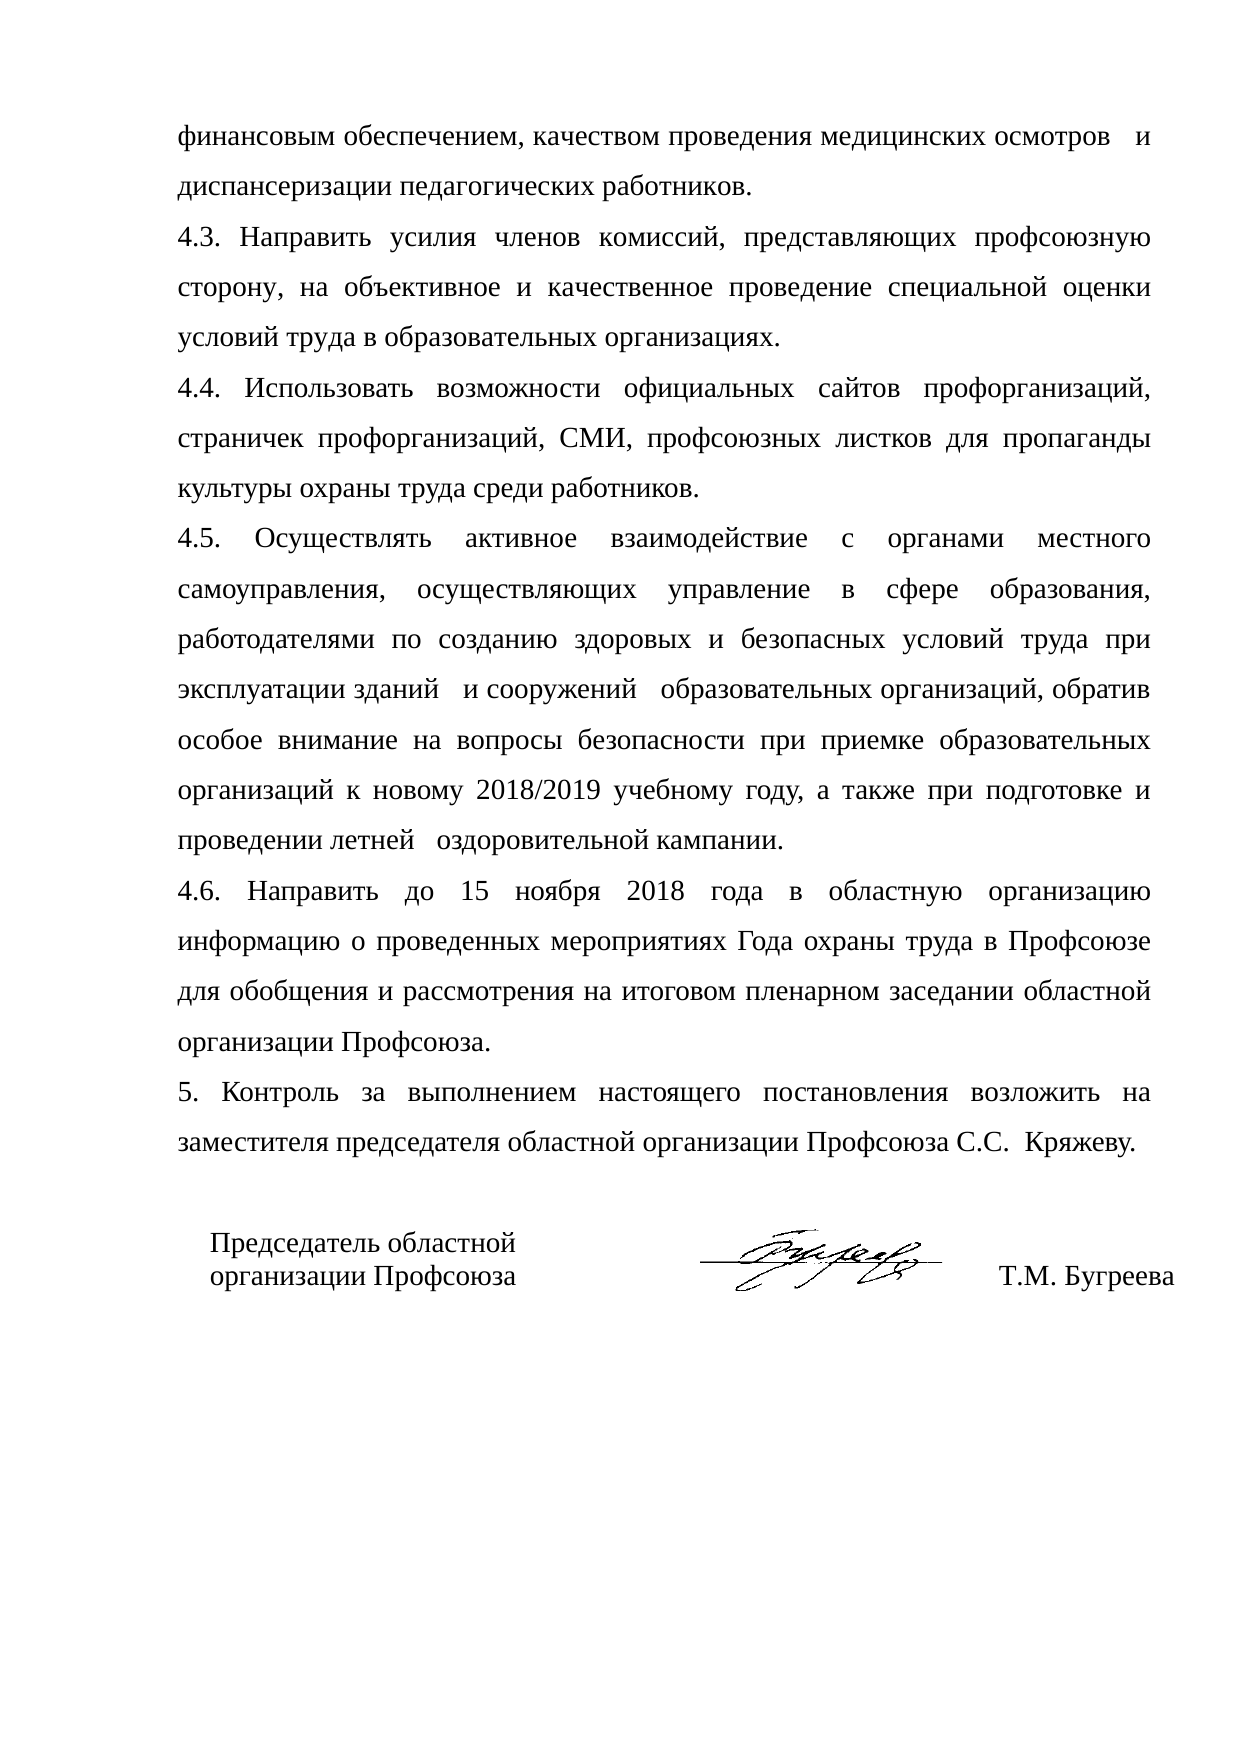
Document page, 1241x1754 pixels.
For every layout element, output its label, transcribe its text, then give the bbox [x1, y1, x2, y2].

table_header Председатель областной организации Профсоюза [198, 1225, 668, 1373]
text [177, 118, 1152, 202]
text 4.4. Использовать возможности официальных сайтов профорганизаций, страничек профорганизаций, СМИ, профсоюзных листков для пропаганды культуры охраны труда среди работников. [177, 370, 1152, 504]
text 4.6. Направить до 15 ноября 2018 года в областную организацию информацию о проведенных мероприятиях Года охраны труда в Профсоюзе для обобщения и рассмотрения на итоговом пленарном заседании областной организации Профсоюза. [177, 873, 1152, 1057]
text 4.3. Направить усилия членов комиссий, представляющих профсоюзную сторону, на объективное и качественное проведение специальной оценки условий труда в образовательных организациях. [177, 219, 1152, 353]
table_header [669, 1225, 987, 1373]
picture [679, 1225, 943, 1339]
text 5. Контроль за выполнением настоящего постановления возложить на заместителя председателя областной организации Профсоюза С.С. Кряжеву. [177, 1074, 1152, 1158]
table_header Т.М. Бугреева [987, 1225, 1212, 1373]
text 4.5. Осуществлять активное взаимодействие с органами местного самоуправления, осуществляющих управление в сфере образования, работодателями по созданию здоровых и безопасных условий труда при эксплуатации зданий и сооружений образовательных организаций, обратив особое внимание на вопросы безопасности при приемке образовательных организаций к новому 2018/2019 учебному году, а также при подготовке и проведении летней оздоровительной кампании. [177, 521, 1152, 856]
